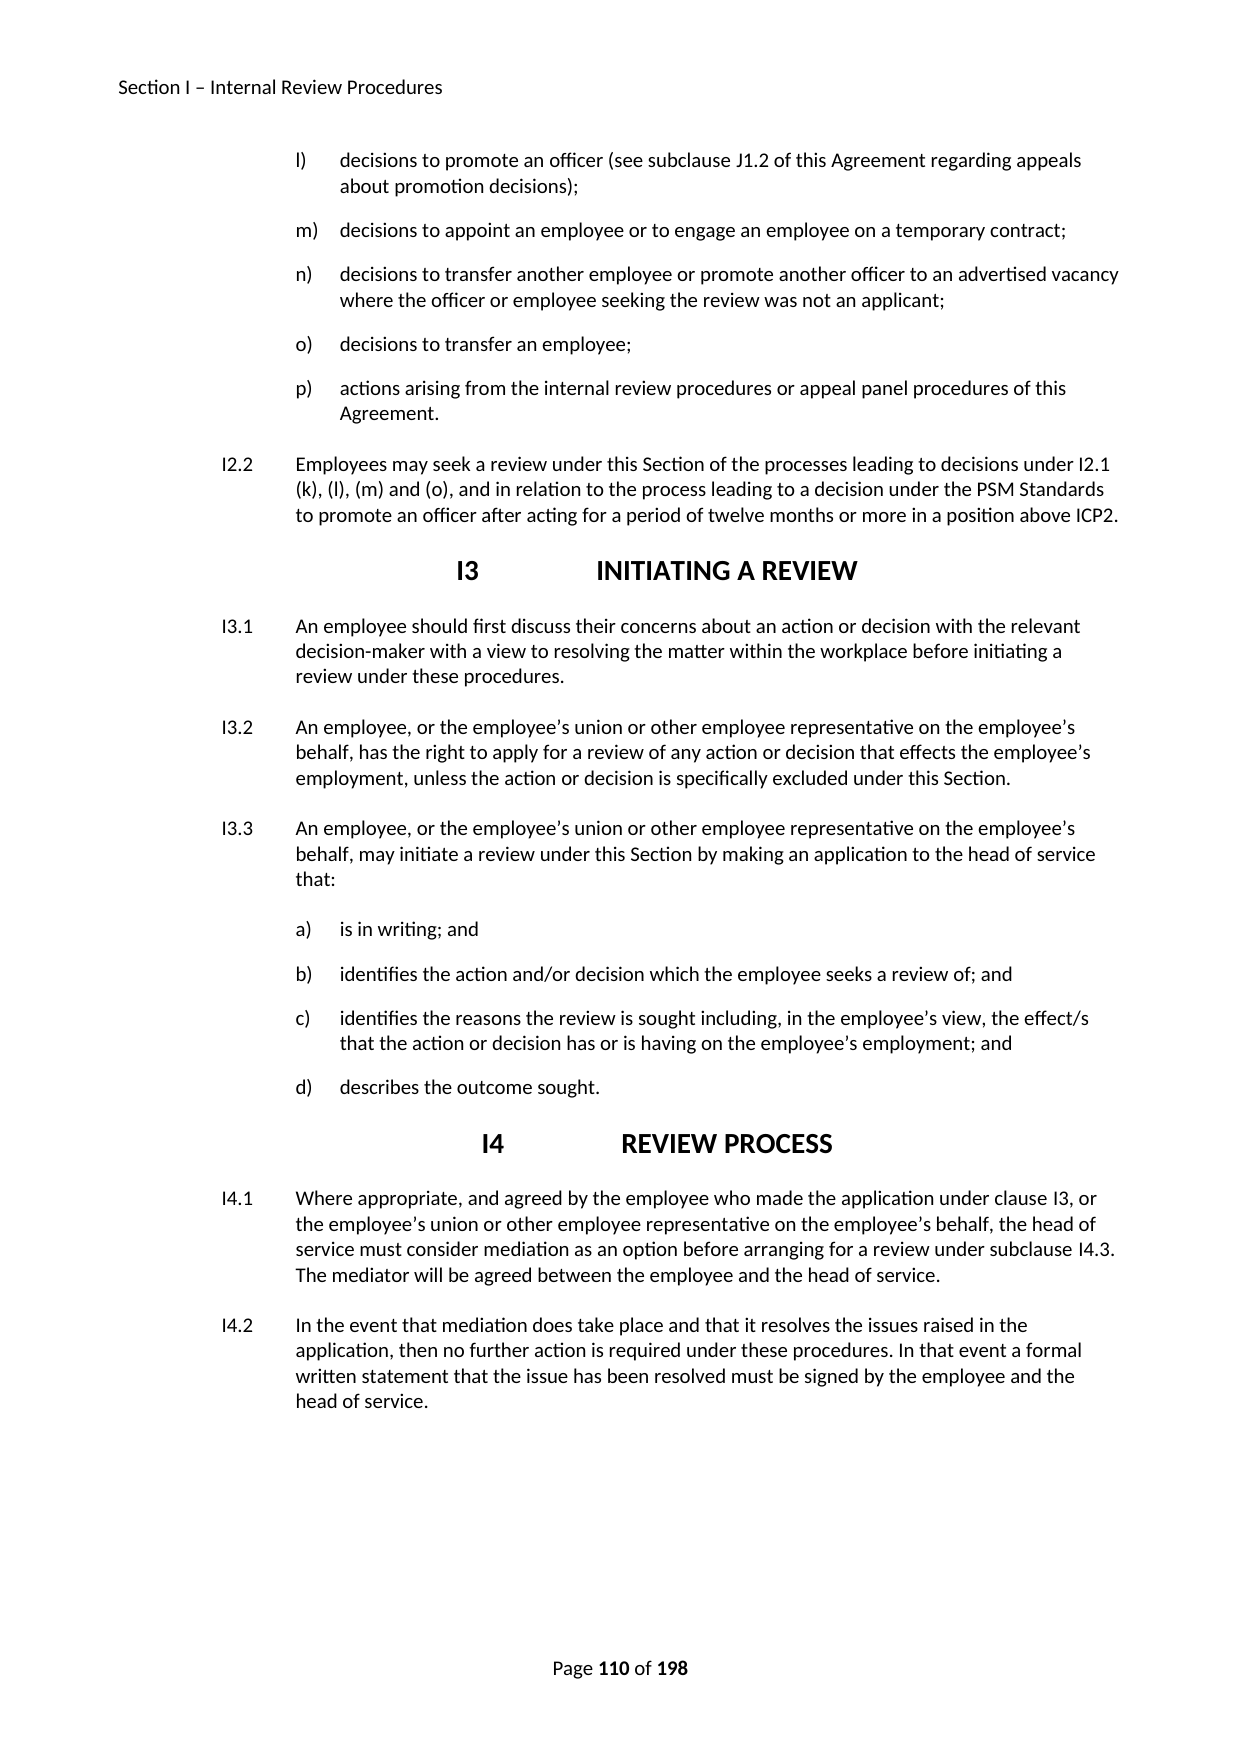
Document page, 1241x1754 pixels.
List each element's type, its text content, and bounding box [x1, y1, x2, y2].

list describes the outcome sought. [295, 1074, 1122, 1100]
subtitle Employees may seek a review under this Section of the processes leading to decisions under I2.1 (k), (l), (m) and (o), and in relation to the process leading to a decision under the PSM Standards to promote an officer after acting for a period of twelve months or more in a position above ICP2. [221, 451, 1122, 527]
list decisions to transfer an employee; [295, 331, 1122, 356]
list decisions to appoint an employee or to engage an employee on a temporary contract; [295, 217, 1122, 243]
list decisions to transfer another employee or promote another officer to an advertised vacancy where the officer or employee seeking the review was not an applicant; [295, 261, 1122, 312]
subtitle In the event that mediation does take place and that it resolves the issues raised in the application, then no further action is required under these procedures. In that event a formal written statement that the issue has been resolved must be signed by the employee and the head of service. [221, 1312, 1122, 1414]
subtitle Review Process [192, 1125, 1122, 1161]
subtitle An employee, or the employee’s union or other employee representative on the employee’s behalf, has the right to apply for a review of any action or decision that effects the employee’s employment, unless the action or decision is specifically excluded under this Section. [221, 714, 1122, 790]
subtitle Initiating a Review [192, 552, 1122, 588]
subtitle An employee, or the employee’s union or other employee representative on the employee’s behalf, may initiate a review under this Section by making an application to the head of service that: [221, 815, 1122, 892]
subtitle Where appropriate, and agreed by the employee who made the application under clause I3, or the employee’s union or other employee representative on the employee’s behalf, the head of service must consider mediation as an option before arranging for a review under subclause I4.3. The mediator will be agreed between the employee and the head of service. [221, 1186, 1122, 1287]
list decisions to promote an officer (see subclause J1.2 of this Agreement regarding appeals about promotion decisions); [295, 148, 1122, 198]
subtitle An employee should first discuss their concerns about an action or decision with the relevant decision-maker with a view to resolving the matter within the workplace before initiating a review under these procedures. [221, 613, 1122, 689]
list identifies the reasons the review is sought including, in the employee’s view, the effect/s that the action or decision has or is having on the employee’s employment; and [295, 1005, 1122, 1056]
list is in writing; and [295, 917, 1122, 942]
list identifies the action and/or decision which the employee seeks a review of; and [295, 961, 1122, 986]
list actions arising from the internal review procedures or appeal panel procedures of this Agreement. [295, 375, 1122, 426]
